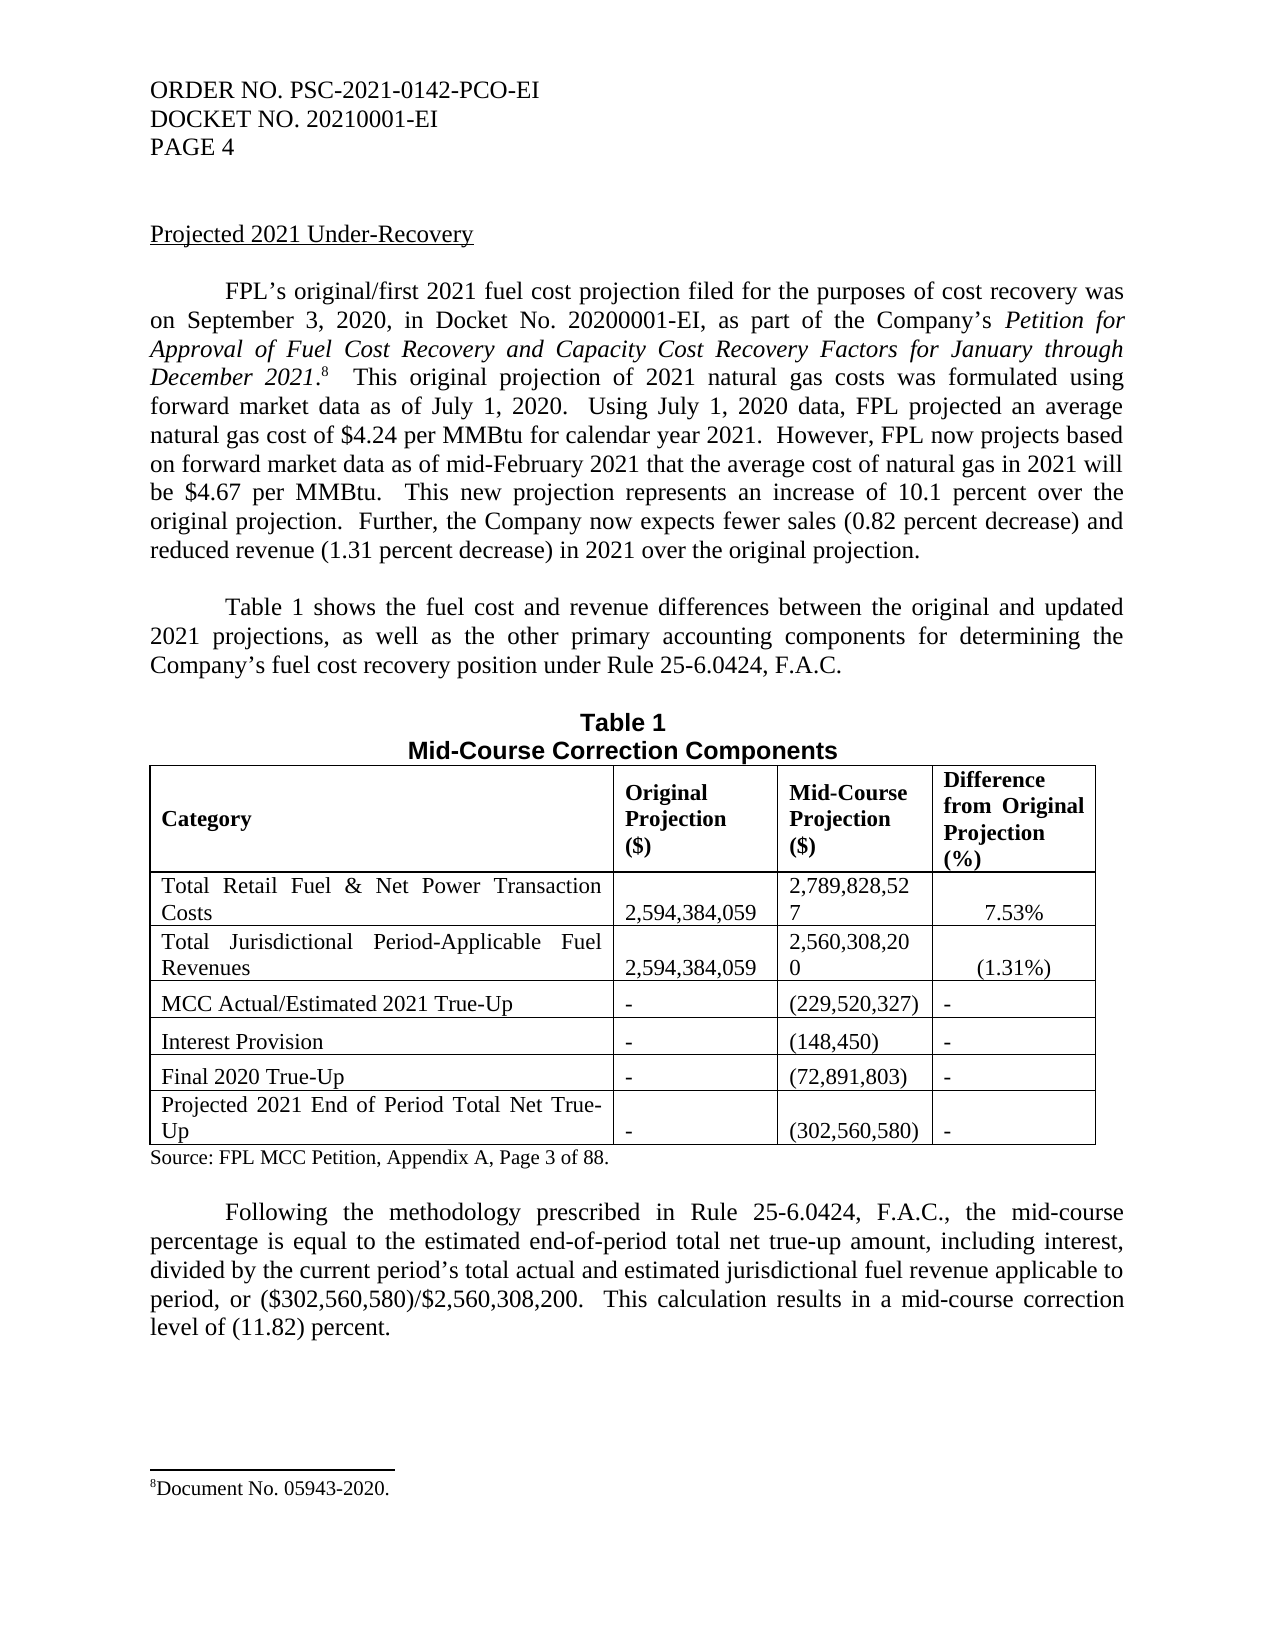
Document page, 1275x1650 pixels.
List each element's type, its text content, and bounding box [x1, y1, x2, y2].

table_cell Total Jurisdictional Period-Applicable Fuel Revenues [151, 926, 613, 980]
table_cell Difference from Original Projection (%) [933, 766, 1095, 871]
table_cell - [933, 1055, 1095, 1090]
table_cell (148,450) [778, 1018, 932, 1054]
table_cell Original Projection ($) [614, 766, 777, 871]
text Following the methodology prescribed in Rule 25-6.0424, F.A.C., the mid-course percentage is equal to the estimated end-of-period total net true-up amount, including interest, divided by the current period’s total actual and estimated jurisdictional fuel revenue applicable to period, or ($302,560,580)/$2,560,308,200. This calculation results in a mid-course correction level of (11.82) percent. [150, 1197, 1125, 1341]
table_cell 7.53% [933, 873, 1095, 925]
table_cell Mid-Course Correction Components [150, 736, 1096, 765]
table_cell 2,594,384,059 [614, 926, 777, 980]
text Projected 2021 Under-Recovery [150, 219, 1125, 247]
table_header Table 1 [150, 679, 1096, 736]
table_cell - [614, 981, 777, 1017]
table_cell Interest Provision [151, 1018, 613, 1054]
table_cell 2,789,828,527 [778, 873, 932, 925]
table_cell Final 2020 True-Up [151, 1055, 613, 1090]
table_cell (302,560,580) [778, 1091, 932, 1143]
table_cell Category [151, 766, 613, 871]
table_cell Projected 2021 End of Period Total Net True-Up [151, 1091, 613, 1143]
table_cell - [933, 981, 1095, 1017]
table_cell Total Retail Fuel & Net Power Transaction Costs [151, 873, 613, 925]
table_cell 2,594,384,059 [614, 873, 777, 925]
table_cell - [614, 1091, 777, 1143]
text Table 1 shows the fuel cost and revenue differences between the original and updated 2021 projections, as well as the other primary accounting components for determining the Company’s fuel cost recovery position under Rule 25-6.0424, F.A.C. [150, 592, 1125, 679]
table_cell - [614, 1018, 777, 1054]
text Source: FPL MCC Petition, Appendix A, Page 3 of 88. [150, 1144, 1125, 1169]
table_cell (1.31%) [933, 926, 1095, 980]
table_cell 2,560,308,200 [778, 926, 932, 980]
text FPL’s original/first 2021 fuel cost projection filed for the purposes of cost recovery was on September 3, 2020, in Docket No. 20200001-EI, as part of the Company’s Petition for Approval of Fuel Cost Recovery and Capacity Cost Recovery Factors for January through December 2021. This original projection of 2021 natural gas costs was formulated using forward market data as of July 1, 2020. Using July 1, 2020 data, FPL projected an average natural gas cost of $4.24 per MMBtu for calendar year 2021. However, FPL now projects based on forward market data as of mid-February 2021 that the average cost of natural gas in 2021 will be $4.67 per MMBtu. This new projection represents an increase of 10.1 percent over the original projection. Further, the Company now expects fewer sales (0.82 percent decrease) and reduced revenue (1.31 percent decrease) in 2021 over the original projection. [150, 276, 1125, 564]
table_cell Mid-Course Projection ($) [778, 766, 932, 871]
table_cell (72,891,803) [778, 1055, 932, 1090]
table_cell - [933, 1018, 1095, 1054]
table_cell - [614, 1055, 777, 1090]
table_cell MCC Actual/Estimated 2021 True-Up [151, 981, 613, 1017]
table_cell (229,520,327) [778, 981, 932, 1017]
table_cell - [933, 1091, 1095, 1143]
